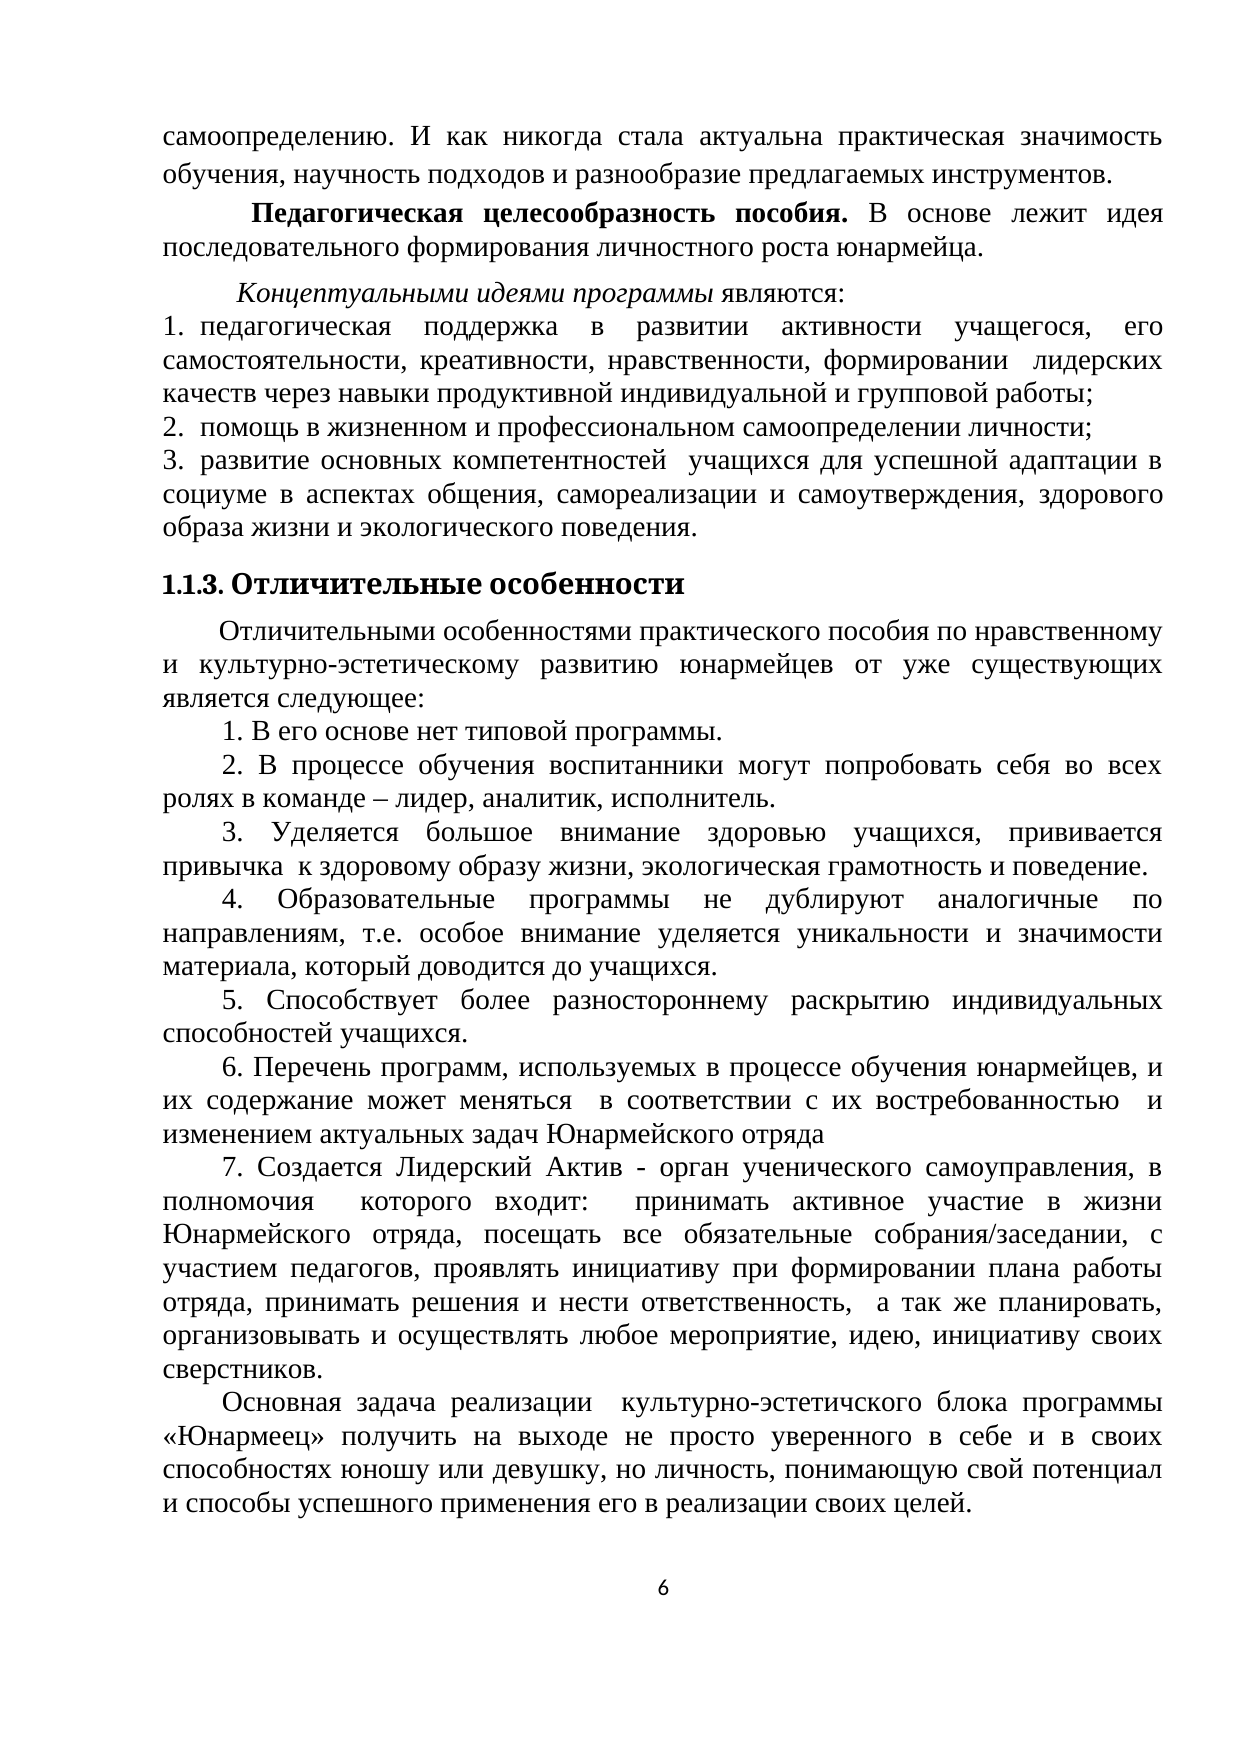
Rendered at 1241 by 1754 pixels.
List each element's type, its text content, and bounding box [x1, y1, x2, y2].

text 5. Способствует более разностороннему раскрытию индивидуальных способностей учащихся. [162, 982, 1163, 1049]
text 3. Уделяется большое внимание здоровью учащихся, прививается привычка к здоровому образу жизни, экологическая грамотность и поведение. [162, 814, 1163, 881]
list помощь в жизненном и профессиональном самоопределении личности; [162, 409, 1163, 442]
text Педагогическая целесообразность пособия. В основе лежит идея последовательного формирования личностного роста юнармейца. [162, 195, 1163, 262]
text Отличительными особенностями практического пособия по нравственному и культурно-эстетическому развитию юнармейцев от уже существующих является следующее: [162, 613, 1163, 713]
list педагогическая поддержка в развитии активности учащегося, его самостоятельности, креативности, нравственности, формировании лидерских качеств через навыки продуктивной индивидуальной и групповой работы; [162, 308, 1163, 409]
list развитие основных компетентностей учащихся для успешной адаптации в социуме в аспектах общения, самореализации и самоутверждения, здорового образа жизни и экологического поведения. [162, 442, 1163, 543]
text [162, 118, 1163, 190]
text Концептуальными идеями программы являются: [162, 275, 1163, 308]
text 7. Создается Лидерский Актив - орган ученического самоуправления, в полномочия которого входит: принимать активное участие в жизни Юнармейского отряда, посещать все обязательные собрания/заседании, с участием педагогов, проявлять инициативу при формировании плана работы отряда, принимать решения и нести ответственность, а так же планировать, организовывать и осуществлять любое мероприятие, идею, инициативу своих сверстников. [162, 1149, 1163, 1384]
text 6. Перечень программ, используемых в процессе обучения юнармейцев, и их содержание может меняться в соответствии с их востребованностью и изменением актуальных задач Юнармейского отряда [162, 1049, 1163, 1149]
text Основная задача реализации культурно-эстетичского блока программы «Юнармеец» получить на выходе не просто уверенного в себе и в своих способностях юношу или девушку, но личность, понимающую свой потенциал и способы успешного применения его в реализации своих целей. [162, 1384, 1163, 1518]
subtitle 1.1.3. Отличительные особенности [162, 568, 1163, 602]
list В его основе нет типовой программы. [162, 713, 1163, 747]
text 2. В процессе обучения воспитанники могут попробовать себя во всех ролях в команде – лидер, аналитик, исполнитель. [162, 747, 1163, 814]
text 4. Образовательные программы не дублируют аналогичные по направлениям, т.е. особое внимание уделяется уникальности и значимости материала, который доводится до учащихся. [162, 881, 1163, 982]
